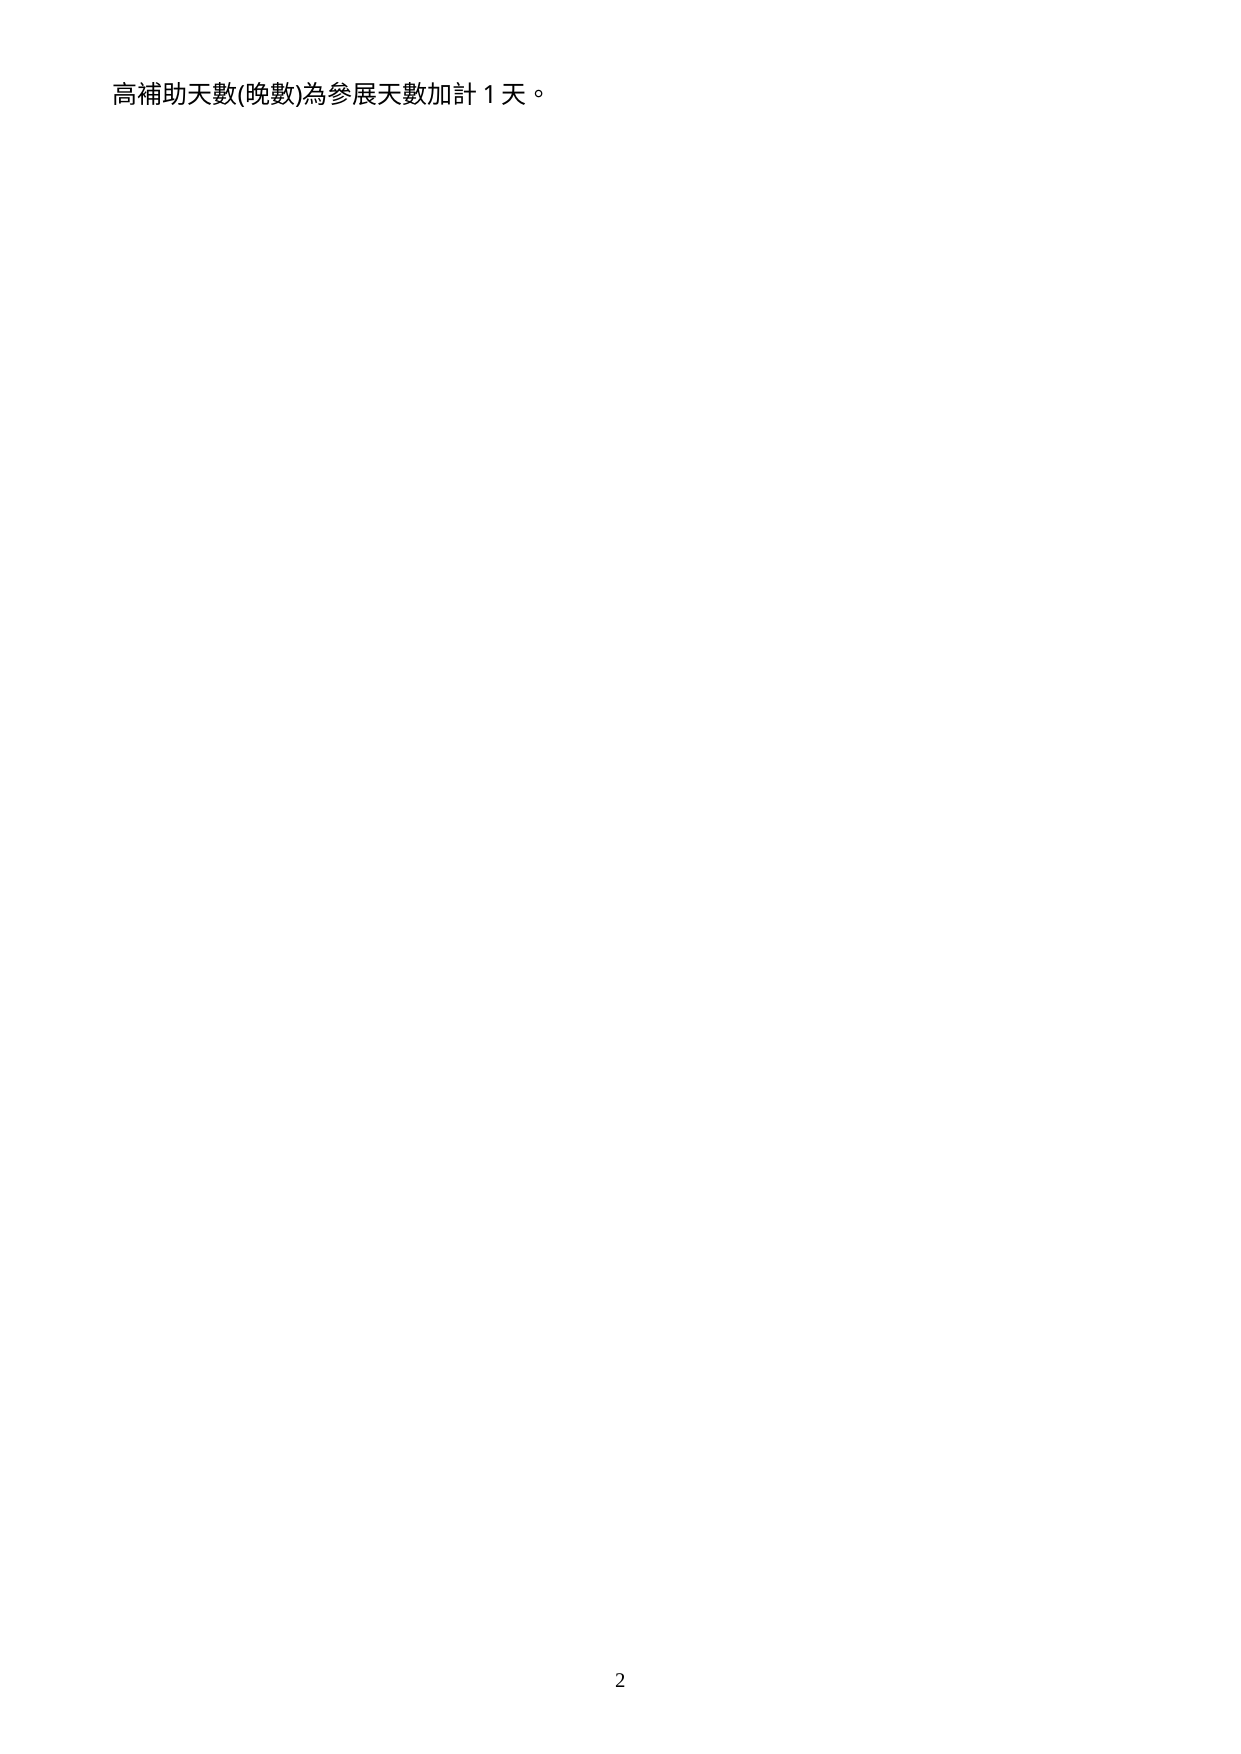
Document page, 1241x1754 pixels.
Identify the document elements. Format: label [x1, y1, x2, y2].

list [83, 75, 1157, 111]
